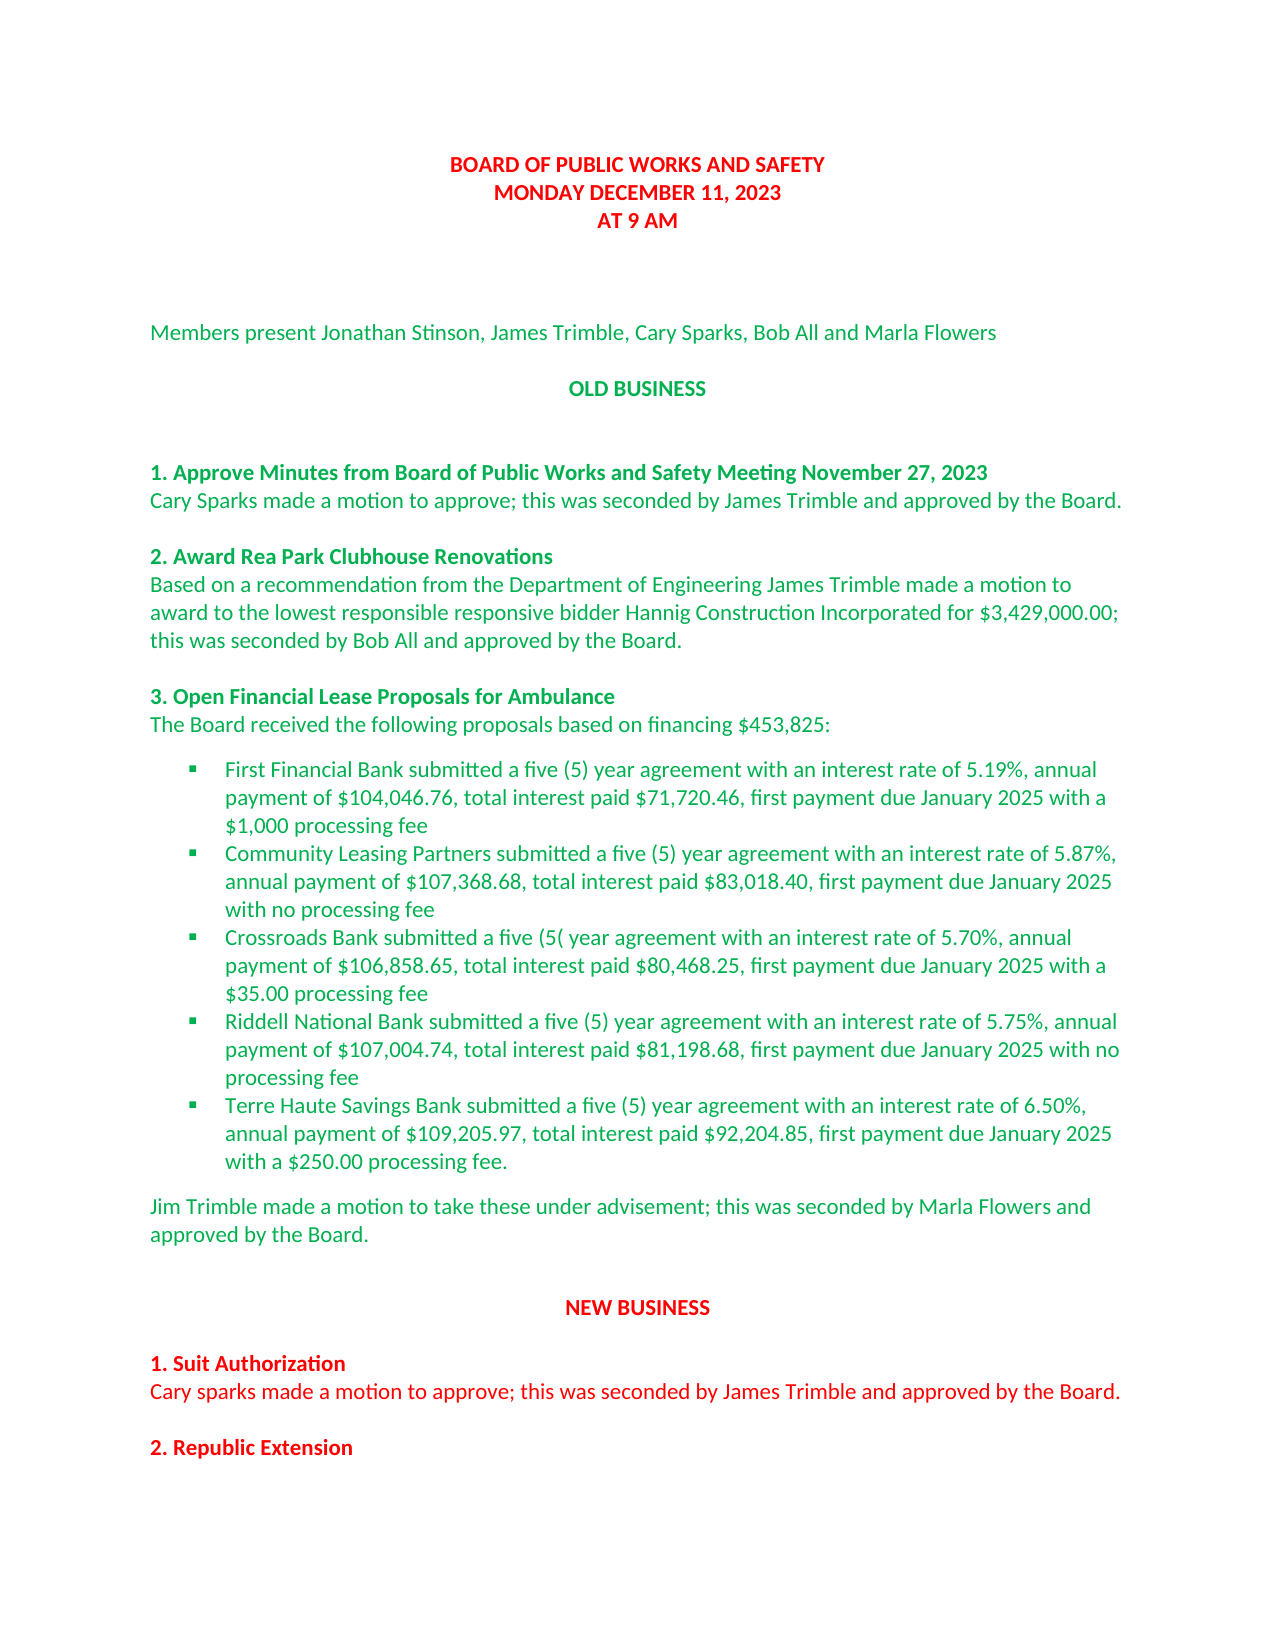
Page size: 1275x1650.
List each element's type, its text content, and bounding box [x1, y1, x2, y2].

text Based on a recommendation from the Department of Engineering James Trimble made a motion to award to the lowest responsible responsive bidder Hannig Construction Incorporated for $3,429,000.00; this was seconded by Bob All and approved by the Board. [150, 570, 1125, 654]
text 2. Award Rea Park Clubhouse Renovations [150, 542, 1125, 570]
text AT 9 AM [150, 206, 1125, 234]
text MONDAY DECEMBER 11, 2023 [150, 178, 1125, 206]
text OLD BUSINESS [150, 374, 1125, 402]
text NEW BUSINESS [150, 1293, 1125, 1321]
list Crossroads Bank submitted a five (5( year agreement with an interest rate of 5.70%, annual payment of $106,858.65, total interest paid $80,468.25, first payment due January 2025 with a $35.00 processing fee [187, 923, 1125, 1007]
text Members present Jonathan Stinson, James Trimble, Cary Sparks, Bob All and Marla Flowers [150, 318, 1125, 346]
text 2. Republic Extension [150, 1433, 1125, 1461]
text The Board received the following proposals based on financing $453,825: [150, 710, 1125, 738]
text Cary Sparks made a motion to approve; this was seconded by James Trimble and approved by the Board. [150, 486, 1125, 514]
list First Financial Bank submitted a five (5) year agreement with an interest rate of 5.19%, annual payment of $104,046.76, total interest paid $71,720.46, first payment due January 2025 with a $1,000 processing fee [187, 755, 1125, 839]
text BOARD OF PUBLIC WORKS AND SAFETY [150, 150, 1125, 178]
list Riddell National Bank submitted a five (5) year agreement with an interest rate of 5.75%, annual payment of $107,004.74, total interest paid $81,198.68, first payment due January 2025 with no processing fee [187, 1007, 1125, 1091]
text Jim Trimble made a motion to take these under advisement; this was seconded by Marla Flowers and approved by the Board. [150, 1192, 1125, 1248]
text Cary sparks made a motion to approve; this was seconded by James Trimble and approved by the Board. [150, 1377, 1125, 1405]
text 3. Open Financial Lease Proposals for Ambulance [150, 682, 1125, 710]
text 1. Suit Authorization [150, 1349, 1125, 1377]
list Terre Haute Savings Bank submitted a five (5) year agreement with an interest rate of 6.50%, annual payment of $109,205.97, total interest paid $92,204.85, first payment due January 2025 with a $250.00 processing fee. [187, 1091, 1125, 1175]
list Community Leasing Partners submitted a five (5) year agreement with an interest rate of 5.87%, annual payment of $107,368.68, total interest paid $83,018.40, first payment due January 2025 with no processing fee [187, 839, 1125, 923]
text 1. Approve Minutes from Board of Public Works and Safety Meeting November 27, 2023 [150, 458, 1125, 486]
